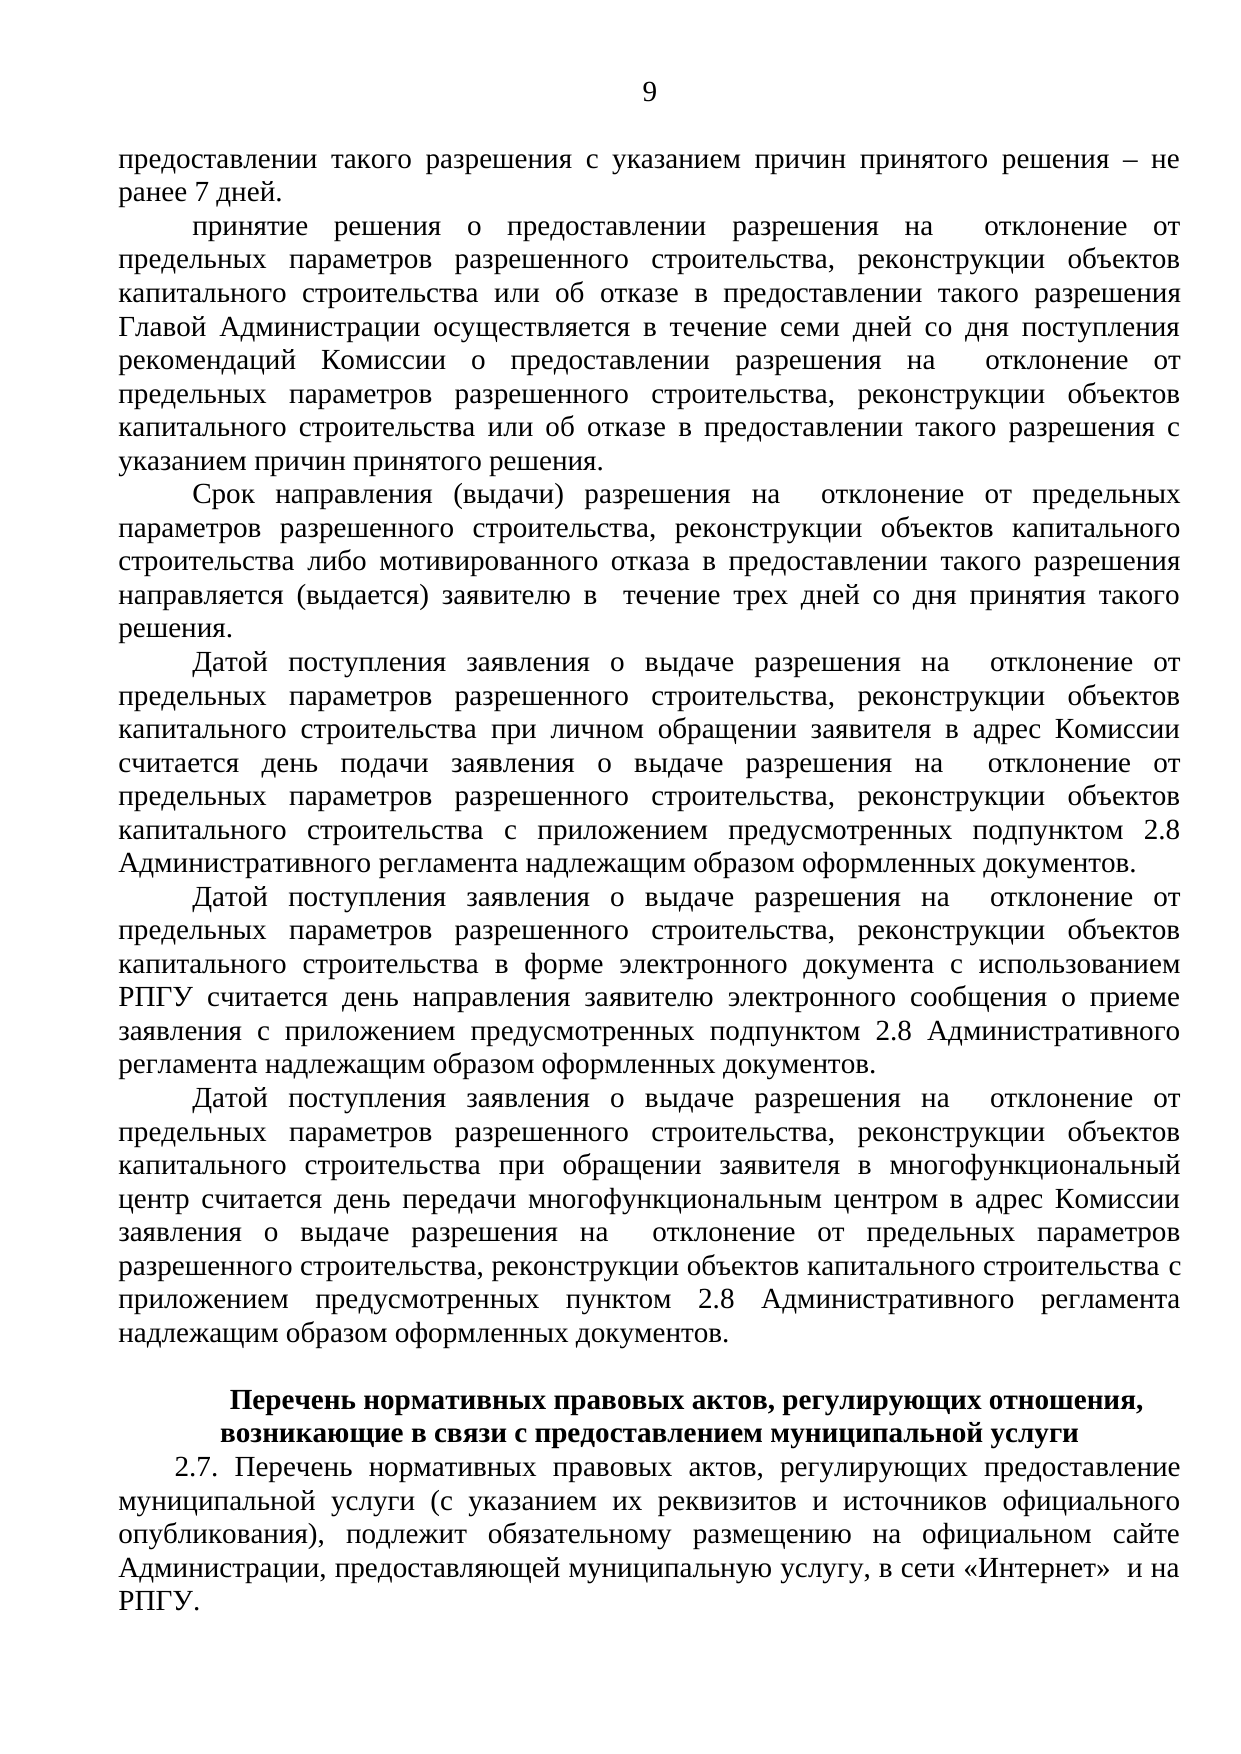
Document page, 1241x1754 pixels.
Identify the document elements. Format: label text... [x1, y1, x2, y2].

text принятие решения о предоставлении разрешения на отклонение от предельных параметров разрешенного строительства, реконструкции объектов капитального строительства или об отказе в предоставлении такого разрешения Главой Администрации осуществляется в течение семи дней со дня поступления рекомендаций Комиссии о предоставлении разрешения на отклонение от предельных параметров разрешенного строительства, реконструкции объектов капитального строительства или об отказе в предоставлении такого разрешения с указанием причин принятого решения. [118, 208, 1181, 476]
text Датой поступления заявления о выдаче разрешения на отклонение от предельных параметров разрешенного строительства, реконструкции объектов капитального строительства при личном обращении заявителя в адрес Комиссии считается день подачи заявления о выдаче разрешения на отклонение от предельных параметров разрешенного строительства, реконструкции объектов капитального строительства с приложением предусмотренных подпунктом 2.8 Административного регламента надлежащим образом оформленных документов. [118, 644, 1181, 879]
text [118, 141, 1181, 208]
text 2.7. Перечень нормативных правовых актов, регулирующих предоставление муниципальной услуги (с указанием их реквизитов и источников официального опубликования), подлежит обязательному размещению на официальном сайте Администрации, предоставляющей муниципальную услугу, в сети «Интернет» и на РПГУ. [118, 1449, 1181, 1617]
text Датой поступления заявления о выдаче разрешения на отклонение от предельных параметров разрешенного строительства, реконструкции объектов капитального строительства в форме электронного документа с использованием РПГУ считается день направления заявителю электронного сообщения о приеме заявления с приложением предусмотренных подпунктом 2.8 Административного регламента надлежащим образом оформленных документов. [118, 879, 1181, 1080]
text Срок направления (выдачи) разрешения на отклонение от предельных параметров разрешенного строительства, реконструкции объектов капитального строительства либо мотивированного отказа в предоставлении такого разрешения направляется (выдается) заявителю в течение трех дней со дня принятия такого решения. [118, 476, 1181, 644]
text Перечень нормативных правовых актов, регулирующих отношения, возникающие в связи с предоставлением муниципальной услуги [118, 1382, 1181, 1449]
text Датой поступления заявления о выдаче разрешения на отклонение от предельных параметров разрешенного строительства, реконструкции объектов капитального строительства при обращении заявителя в многофункциональный центр считается день передачи многофункциональным центром в адрес Комиссии заявления о выдаче разрешения на отклонение от предельных параметров разрешенного строительства, реконструкции объектов капитального строительства с приложением предусмотренных пунктом 2.8 Административного регламента надлежащим образом оформленных документов. [118, 1080, 1181, 1348]
